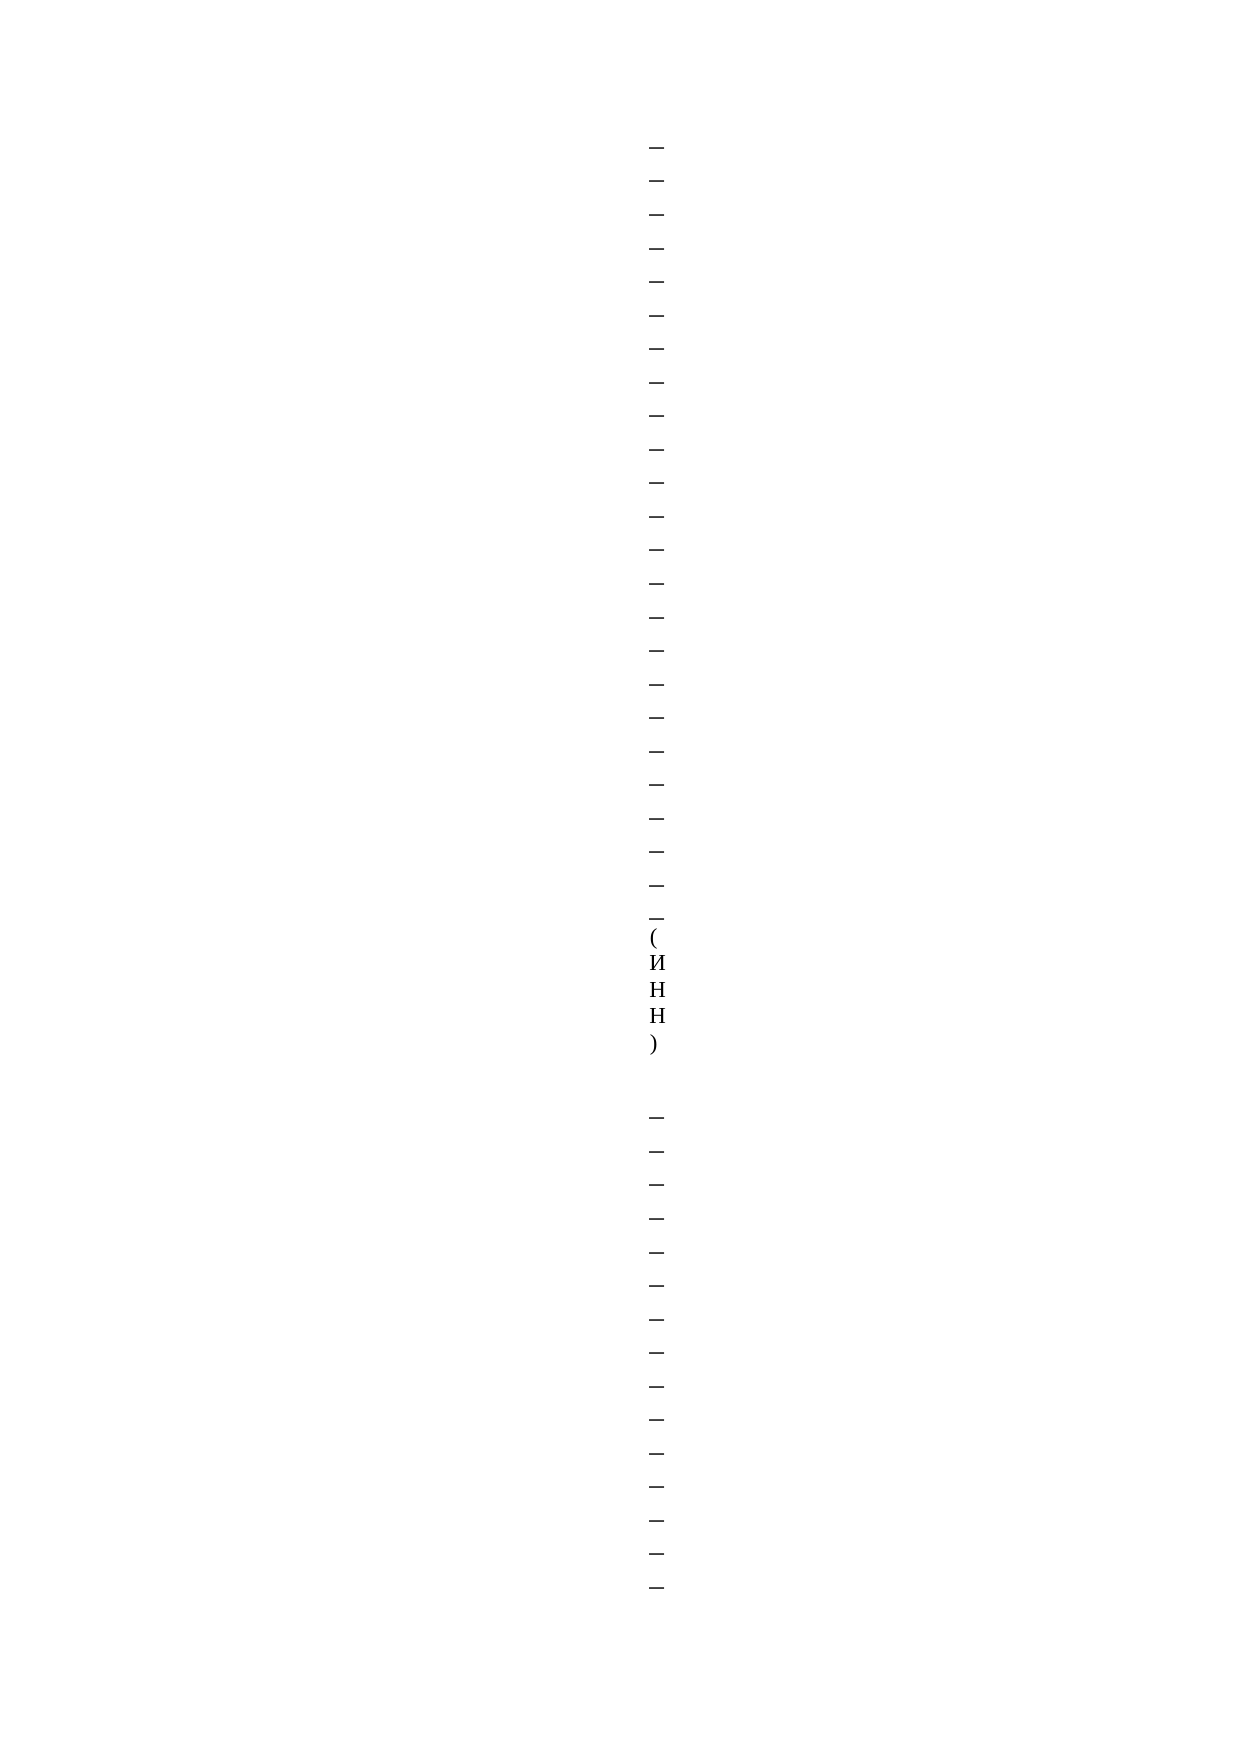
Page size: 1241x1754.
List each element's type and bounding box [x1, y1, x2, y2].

table_header [133, 118, 669, 1592]
